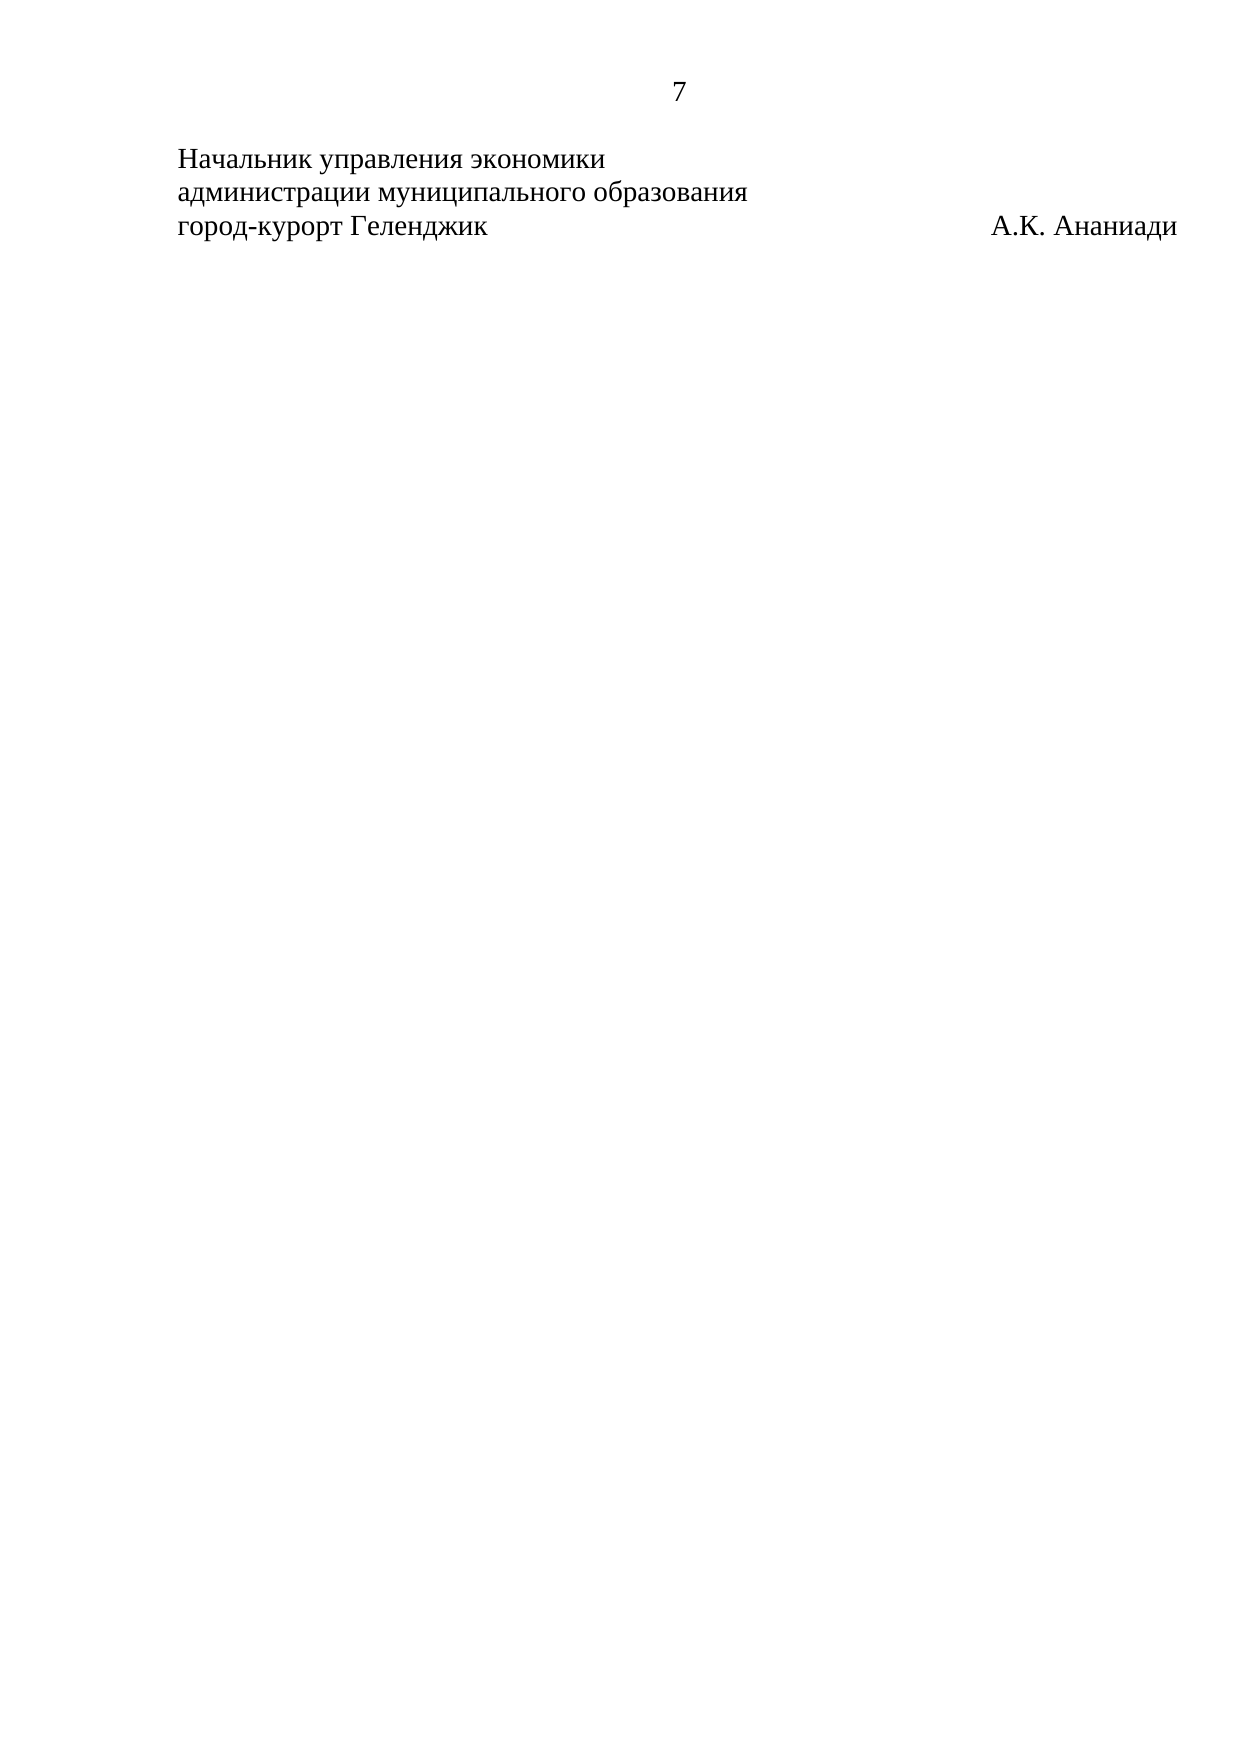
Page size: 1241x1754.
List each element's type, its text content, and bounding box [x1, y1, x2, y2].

text город-курорт Геленджик А.К. Ананиади [177, 208, 1181, 242]
text Начальник управления экономики [177, 141, 1181, 174]
text администрации муниципального образования [177, 174, 1181, 208]
